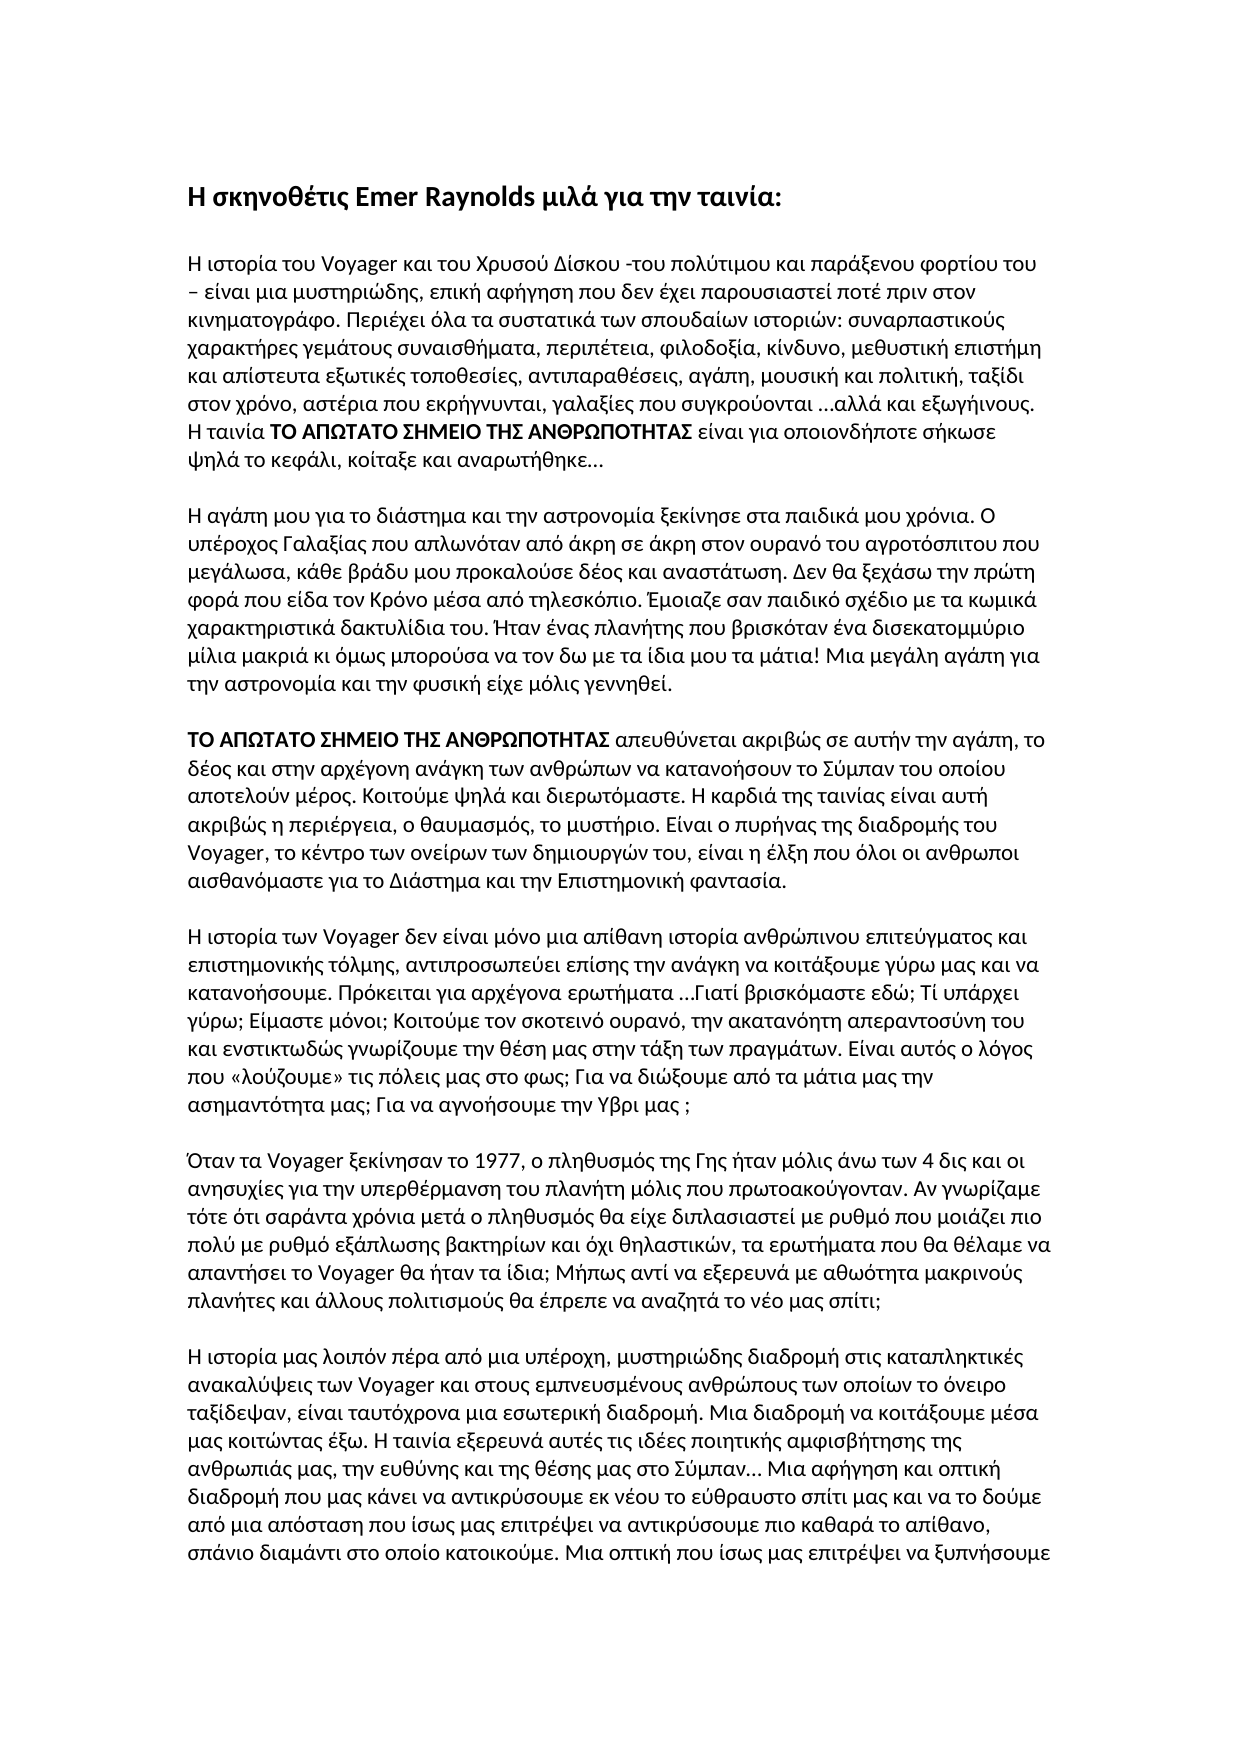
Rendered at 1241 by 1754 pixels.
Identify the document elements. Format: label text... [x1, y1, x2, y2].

text Όταν τα Voyager ξεκίνησαν το 1977, ο πληθυσμός της Γης ήταν μόλις άνω των 4 δις και οι ανησυχίες για την υπερθέρμανση του πλανήτη μόλις που πρωτοακούγονταν. Αν γνωρίζαμε τότε ότι σαράντα χρόνια μετά ο πληθυσμός θα είχε διπλασιαστεί με ρυθμό που μοιάζει πιο πολύ με ρυθμό εξάπλωσης βακτηρίων και όχι θηλαστικών, τα ερωτήματα που θα θέλαμε να απαντήσει το Voyager θα ήταν τα ίδια; Μήπως αντί να εξερευνά με αθωότητα μακρινούς πλανήτες και άλλους πολιτισμούς θα έπρεπε να αναζητά το νέο μας σπίτι; [187, 1146, 1053, 1314]
text Η ιστορία των Voyager δεν είναι μόνο μια απίθανη ιστορία ανθρώπινου επιτεύγματος και επιστημονικής τόλμης, αντιπροσωπεύει επίσης την ανάγκη να κοιτάξουμε γύρω μας και να κατανοήσουμε. Πρόκειται για αρχέγονα ερωτήματα …Γιατί βρισκόμαστε εδώ; Τί υπάρχει γύρω; Είμαστε μόνοι; Κοιτούμε τον σκοτεινό ουρανό, την ακατανόητη απεραντοσύνη του και ενστικτωδώς γνωρίζουμε την θέση μας στην τάξη των πραγμάτων. Είναι αυτός ο λόγος που «λούζουμε» τις πόλεις μας στο φως; Για να διώξουμε από τα μάτια μας την ασημαντότητα μας; Για να αγνοήσουμε την Υβρι μας ; [187, 922, 1053, 1118]
text Η ιστορία του Voyager και του Χρυσού Δίσκου -του πολύτιμου και παράξενου φορτίου του – είναι μια μυστηριώδης, επική αφήγηση που δεν έχει παρουσιαστεί ποτέ πριν στον κινηματογράφο. Περιέχει όλα τα συστατικά των σπουδαίων ιστοριών: συναρπαστικούς χαρακτήρες γεμάτους συναισθήματα, περιπέτεια, φιλοδοξία, κίνδυνο, μεθυστική επιστήμη και απίστευτα εξωτικές τοποθεσίες, αντιπαραθέσεις, αγάπη, μουσική και πολιτική, ταξίδι στον χρόνο, αστέρια που εκρήγνυνται, γαλαξίες που συγκρούονται …αλλά και εξωγήινους. Η ταινία ΤΟ ΑΠΩΤΑΤΟ ΣΗΜΕΙΟ ΤΗΣ ΑΝΘΡΩΠΟΤΗΤΑΣ είναι για οποιονδήποτε σήκωσε ψηλά το κεφάλι, κοίταξε και αναρωτήθηκε… [187, 249, 1053, 473]
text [187, 1342, 1053, 1566]
text Η αγάπη μου για το διάστημα και την αστρονομία ξεκίνησε στα παιδικά μου χρόνια. Ο υπέροχος Γαλαξίας που απλωνόταν από άκρη σε άκρη στον ουρανό του αγροτόσπιτου που μεγάλωσα, κάθε βράδυ μου προκαλούσε δέος και αναστάτωση. Δεν θα ξεχάσω την πρώτη φορά που είδα τον Κρόνο μέσα από τηλεσκόπιο. Έμοιαζε σαν παιδικό σχέδιο με τα κωμικά χαρακτηριστικά δακτυλίδια του. Ήταν ένας πλανήτης που βρισκόταν ένα δισεκατομμύριο μίλια μακριά κι όμως μπορούσα να τον δω με τα ίδια μου τα μάτια! Μια μεγάλη αγάπη για την αστρονομία και την φυσική είχε μόλις γεννηθεί. [187, 501, 1053, 698]
text ΤΟ ΑΠΩΤΑΤΟ ΣΗΜΕΙΟ ΤΗΣ ΑΝΘΡΩΠΟΤΗΤΑΣ απευθύνεται ακριβώς σε αυτήν την αγάπη, το δέος και στην αρχέγονη ανάγκη των ανθρώπων να κατανοήσουν το Σύμπαν του οποίου αποτελούν μέρος. Κοιτούμε ψηλά και διερωτόμαστε. Η καρδιά της ταινίας είναι αυτή ακριβώς η περιέργεια, ο θαυμασμός, το μυστήριο. Είναι ο πυρήνας της διαδρομής του Voyager, το κέντρο των ονείρων των δημιουργών του, είναι η έλξη που όλοι οι ανθρωποι αισθανόμαστε για το Διάστημα και την Επιστημονική φαντασία. [187, 726, 1053, 894]
text Η σκηνοθέτις Εmer Raynolds μιλά για την ταινία: [187, 178, 1053, 214]
